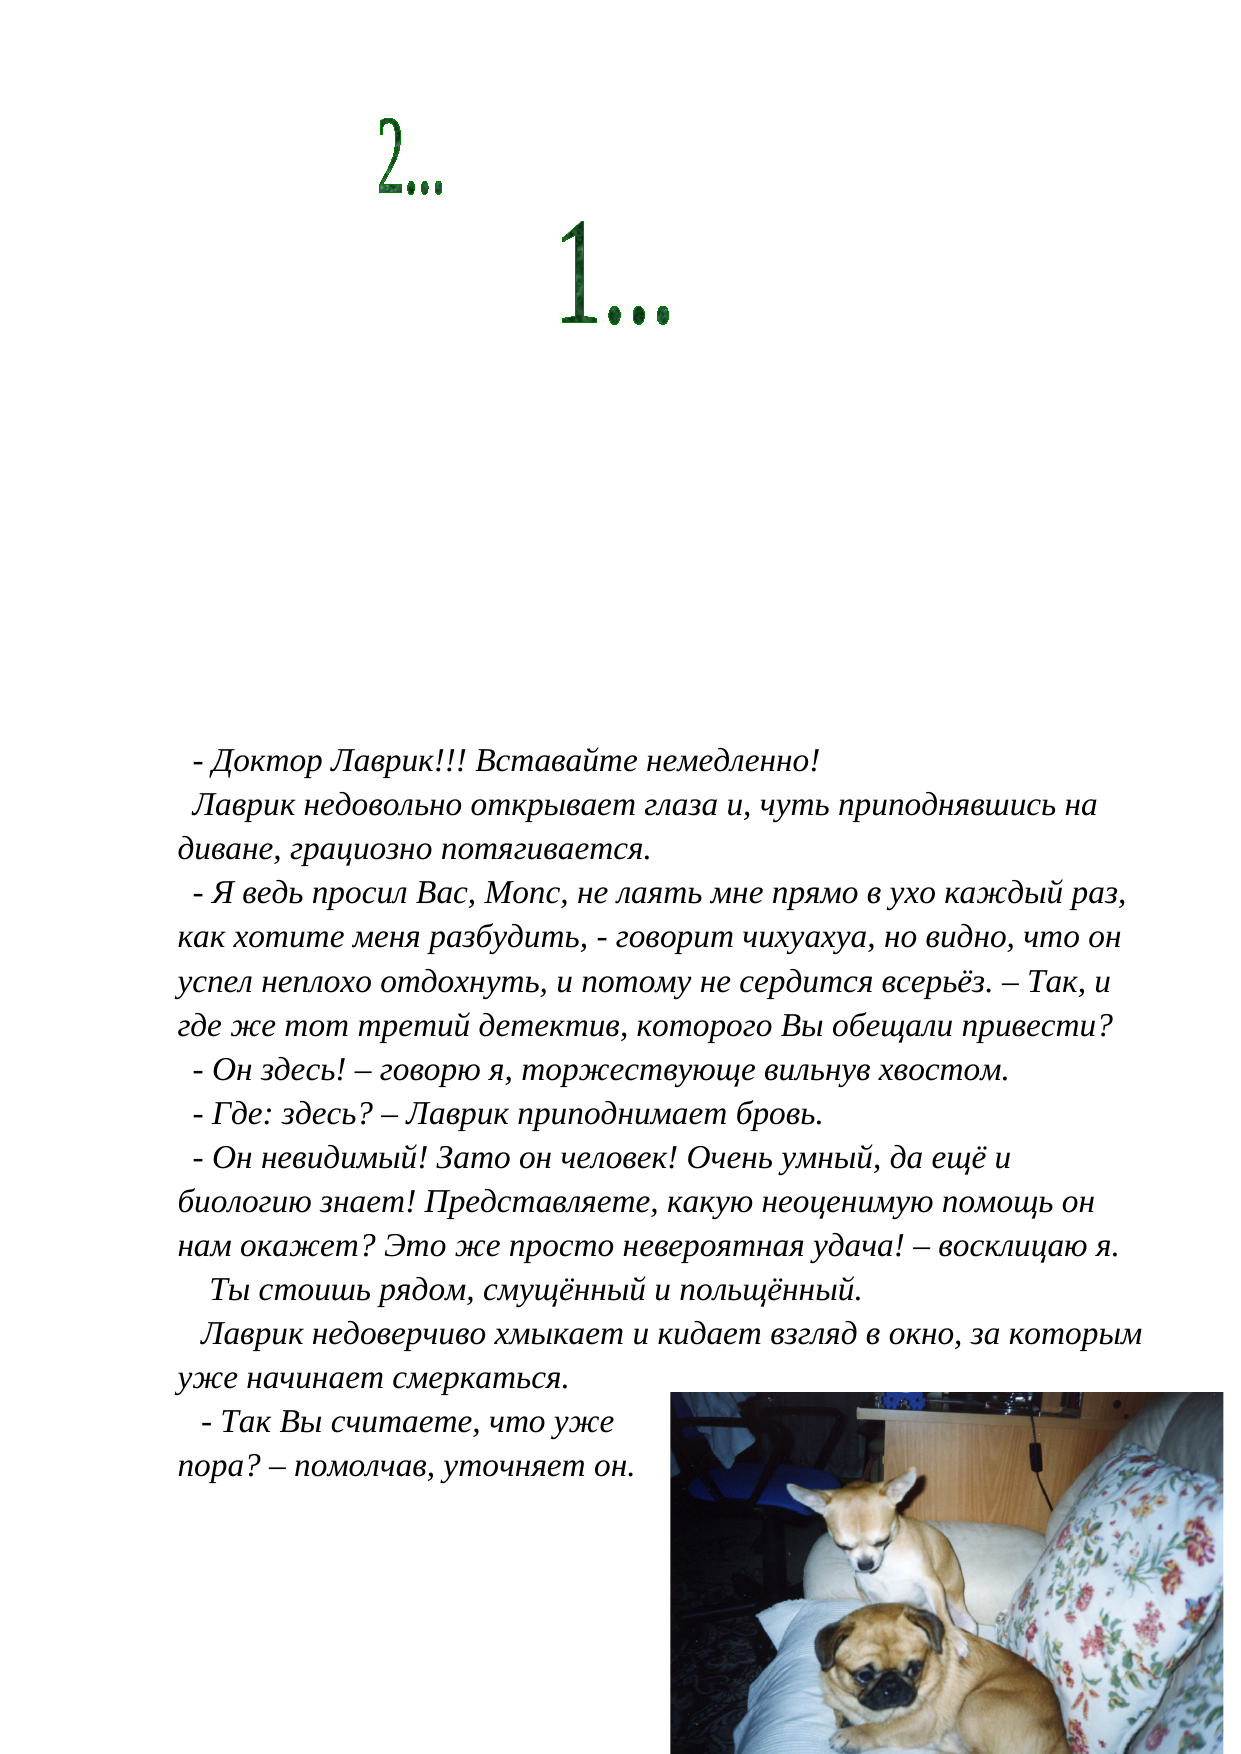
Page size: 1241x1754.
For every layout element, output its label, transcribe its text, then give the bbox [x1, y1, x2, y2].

text - Доктор Лаврик!!! Вставайте немедленно! [177, 741, 1152, 779]
picture [563, 221, 596, 322]
picture [408, 182, 414, 194]
text Лаврик недовольно открывает глаза и, чуть приподнявшись на диване, грациозно потягивается. [177, 784, 1152, 867]
picture [657, 307, 669, 324]
picture [670, 1392, 1224, 1754]
picture [634, 306, 644, 324]
text - Он здесь! – говорю я, торжествующе вильнув хвостом. [177, 1049, 1152, 1087]
picture [422, 182, 428, 194]
text Лаврик недоверчиво хмыкает и кидает взгляд в окно, за которым уже начинает смеркаться. [177, 1313, 1152, 1396]
text - Я ведь просил Вас, Мопс, не лаять мне прямо в ухо каждый раз, как хотите меня разбудить, - говорит чихуахуа, но видно, что он успел неплохо отдохнуть, и потому не сердится всерьёз. – Так, и где же тот третий детектив, которого Вы обещали привести? [177, 873, 1152, 1043]
text Ты стоишь рядом, смущённый и польщённый. [177, 1269, 1152, 1308]
picture [379, 118, 401, 192]
picture [609, 307, 620, 324]
text - Он невидимый! Зато он человек! Очень умный, да ещё и биологию знает! Представляете, какую неоценимую помощь он нам окажет? Это же просто невероятная удача! – восклицаю я. [177, 1137, 1152, 1263]
picture [436, 182, 441, 194]
text - Так Вы считаете, что уже пора? – помолчав, уточняет он. [177, 1401, 670, 1484]
text - Где: здесь? – Лаврик приподнимает бровь. [177, 1093, 1152, 1131]
